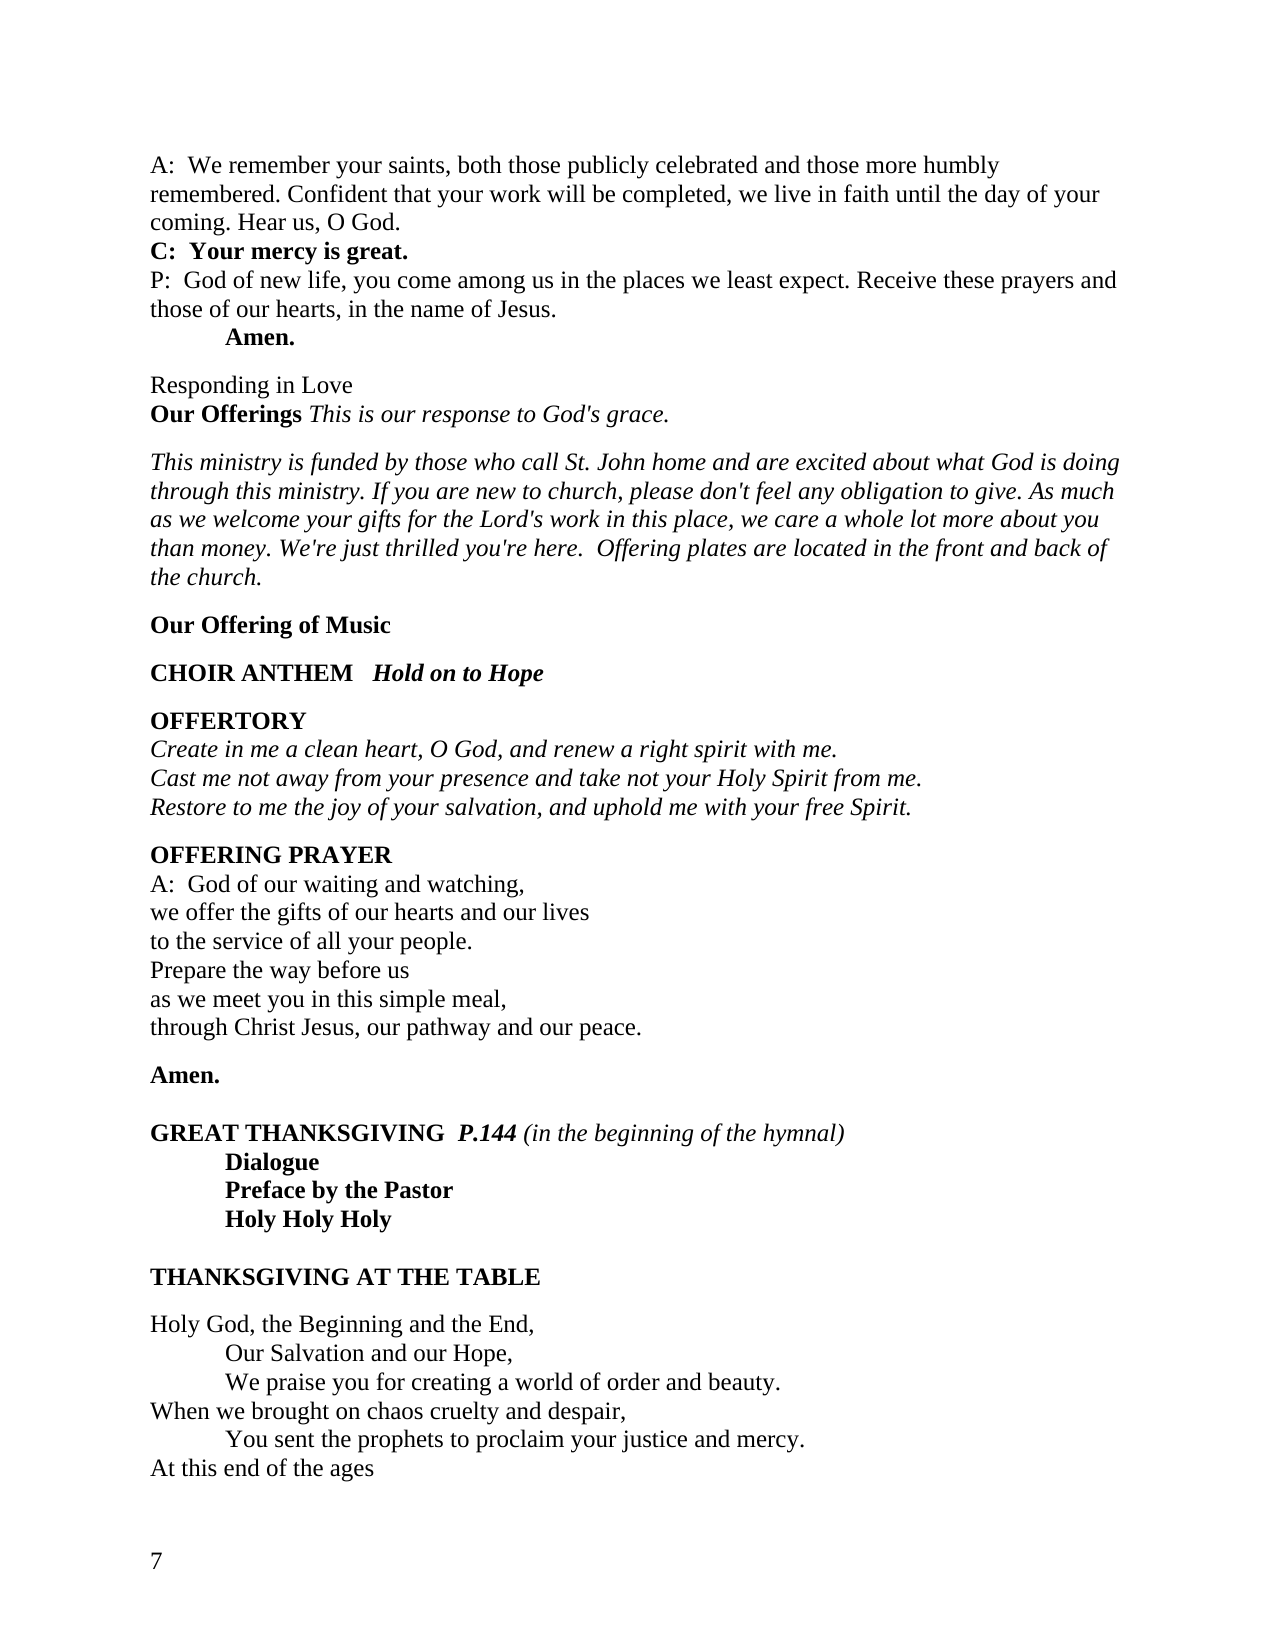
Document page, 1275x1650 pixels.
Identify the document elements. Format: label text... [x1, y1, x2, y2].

text we offer the gifts of our hearts and our lives [150, 897, 1125, 926]
text Amen. [150, 322, 1125, 351]
text to the service of all your people. [150, 926, 1125, 955]
text Responding in Love [150, 370, 1125, 399]
text We praise you for creating a world of order and beauty. [150, 1367, 1125, 1396]
text as we meet you in this simple meal, [150, 984, 1125, 1012]
text Our Offerings This is our response to God's grace. [150, 399, 1125, 428]
text Holy God, the Beginning and the End, [150, 1309, 1125, 1338]
text Holy Holy Holy [150, 1204, 1125, 1233]
text C: Your mercy is great. [150, 236, 1125, 265]
text Prepare the way before us [150, 955, 1125, 984]
text Create in me a clean heart, O God, and renew a right spirit with me. [150, 734, 1125, 763]
text gREAT THANKSGIVING p.144 (in the beginning of the hymnal) [150, 1118, 1125, 1147]
text Our Salvation and our Hope, [150, 1338, 1125, 1367]
text Thanksgiving at the Table [150, 1262, 1125, 1290]
text Dialogue [150, 1147, 1125, 1175]
text Our Offering of Music [150, 610, 1125, 639]
text Offering Prayer [150, 840, 1125, 869]
text Amen. [150, 1060, 1125, 1089]
text You sent the prophets to proclaim your justice and mercy. [150, 1424, 1125, 1453]
text OFFERTORY [150, 706, 1125, 734]
text At this end of the ages [150, 1453, 1125, 1482]
text Cast me not away from your presence and take not your Holy Spirit from me. [150, 763, 1125, 792]
text When we brought on chaos cruelty and despair, [150, 1396, 1125, 1424]
text Preface by the Pastor [150, 1175, 1125, 1204]
text This ministry is funded by those who call St. John home and are excited about what God is doing through this ministry. If you are new to church, please don't feel any obligation to give. As much as we welcome your gifts for the Lord's work in this place, we care a whole lot more about you than money. We're just thrilled you're here. Offering plates are located in the front and back of the church. [150, 447, 1125, 591]
text Restore to me the joy of your salvation, and uphold me with your free Spirit. [150, 792, 1125, 821]
text P: God of new life, you come among us in the places we least expect. Receive these prayers and those of our hearts, in the name of Jesus. [150, 265, 1125, 322]
text through Christ Jesus, our pathway and our peace. [150, 1012, 1125, 1041]
text A: God of our waiting and watching, [150, 869, 1125, 897]
text CHOIR ANTHEM Hold on to Hope [150, 658, 1125, 687]
text A: We remember your saints, both those publicly celebrated and those more humbly remembered. Confident that your work will be completed, we live in faith until the day of your coming. Hear us, O God. [150, 150, 1125, 236]
